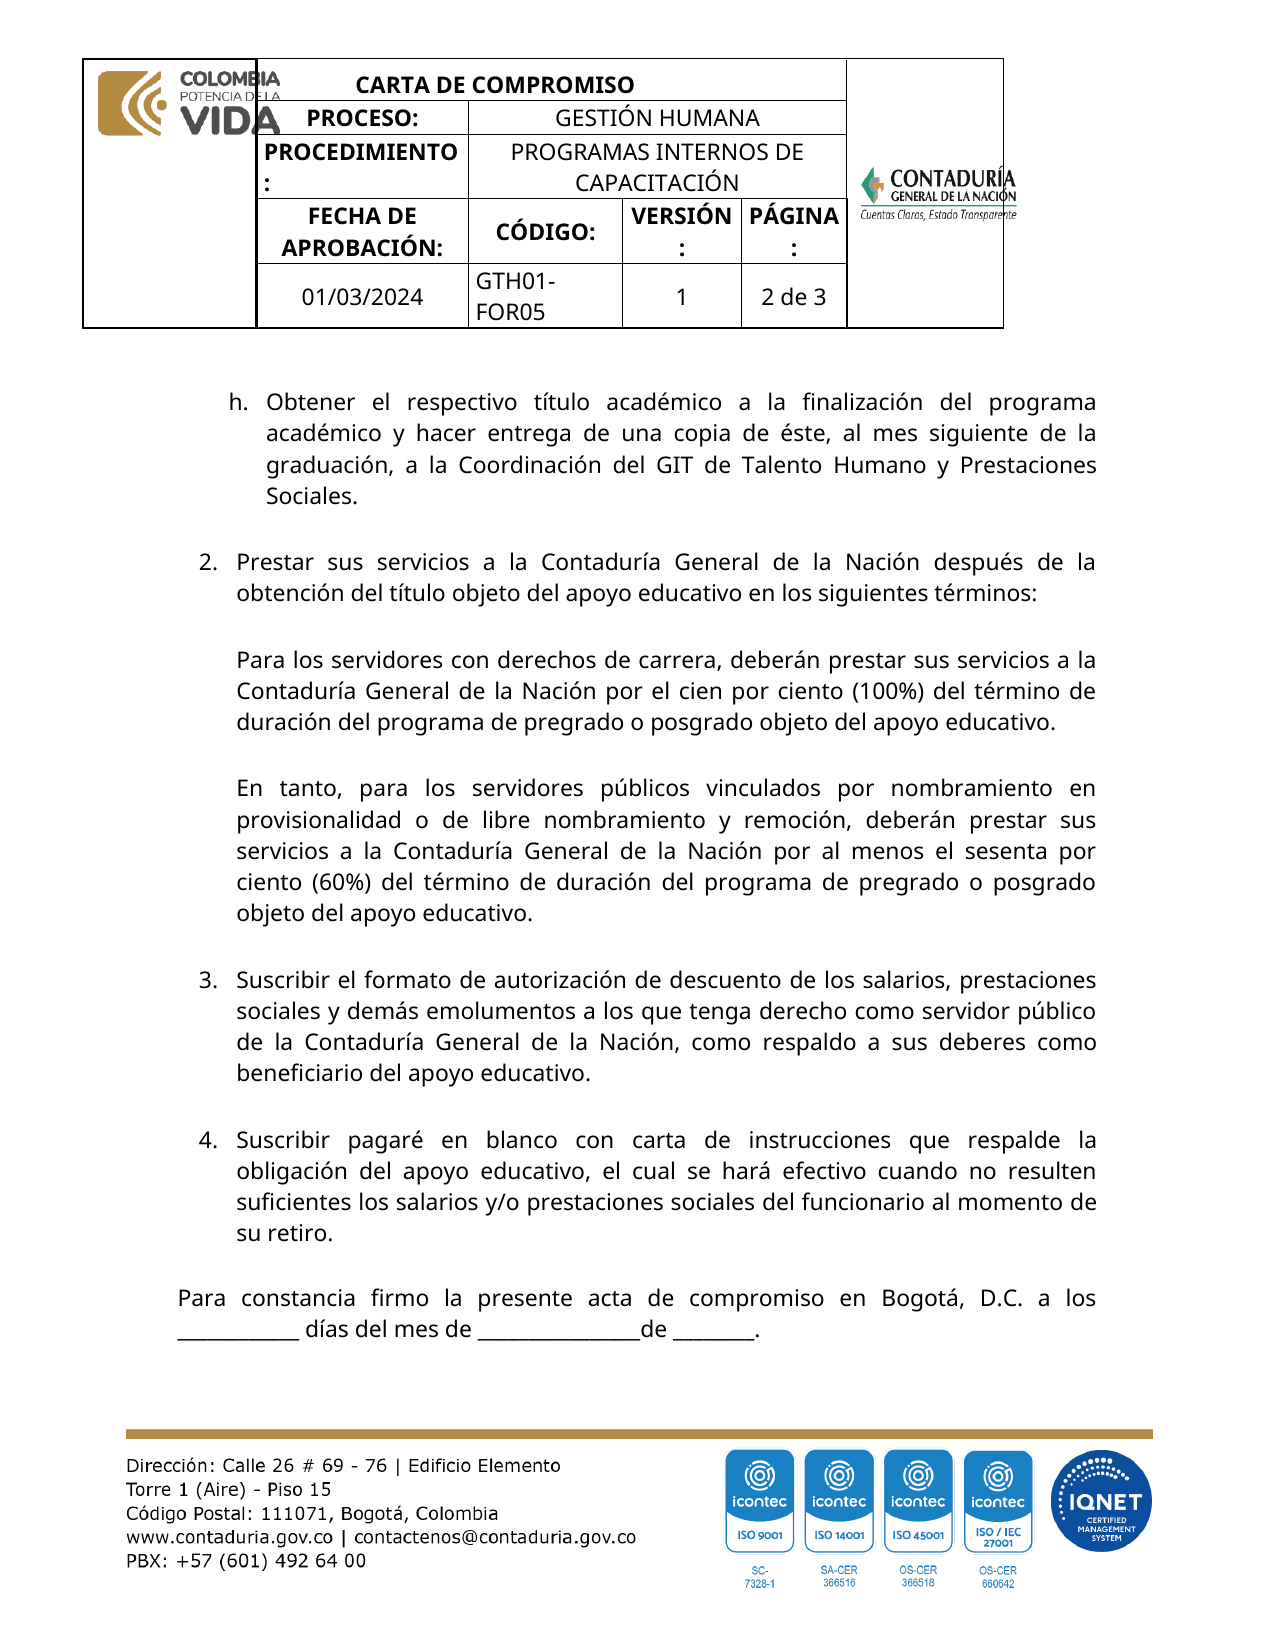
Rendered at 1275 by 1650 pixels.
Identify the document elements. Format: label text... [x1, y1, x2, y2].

picture [258, 59, 293, 100]
text Para constancia firmo la presente acta de compromiso en Bogotá, D.C. a los ____________ días del mes de ________________de ________. [177, 1282, 1098, 1344]
list Suscribir el formato de autorización de descuento de los salarios, prestaciones sociales y demás emolumentos a los que tenga derecho como servidor público de la Contaduría General de la Nación, como respaldo a sus deberes como beneficiario del apoyo educativo. [199, 964, 1098, 1089]
picture [849, 155, 1003, 232]
picture [1004, 155, 1029, 232]
picture [258, 101, 293, 134]
text En tanto, para los servidores públicos vinculados por nombramiento en provisionalidad o de libre nombramiento y remoción, deberán prestar sus servicios a la Contaduría General de la Nación por al menos el sesenta por ciento (60%) del término de duración del programa de pregrado o posgrado objeto del apoyo educativo. [236, 772, 1098, 929]
picture [96, 60, 255, 142]
list Suscribir pagaré en blanco con carta de instrucciones que respalde la obligación del apoyo educativo, el cual se hará efectivo cuando no resulten suficientes los salarios y/o prestaciones sociales del funcionario al momento de su retiro. [199, 1124, 1098, 1249]
list Prestar sus servicios a la Contaduría General de la Nación después de la obtención del título objeto del apoyo educativo en los siguientes términos: [199, 546, 1098, 609]
picture [258, 135, 293, 142]
text Para los servidores con derechos de carrera, deberán prestar sus servicios a la Contaduría General de la Nación por el cien por ciento (100%) del término de duración del programa de pregrado o posgrado objeto del apoyo educativo. [236, 644, 1098, 737]
picture [0, 1421, 1275, 1608]
list Obtener el respectivo título académico a la finalización del programa académico y hacer entrega de una copia de éste, al mes siguiente de la graduación, a la Coordinación del GIT de Talento Humano y Prestaciones Sociales. [228, 386, 1098, 511]
